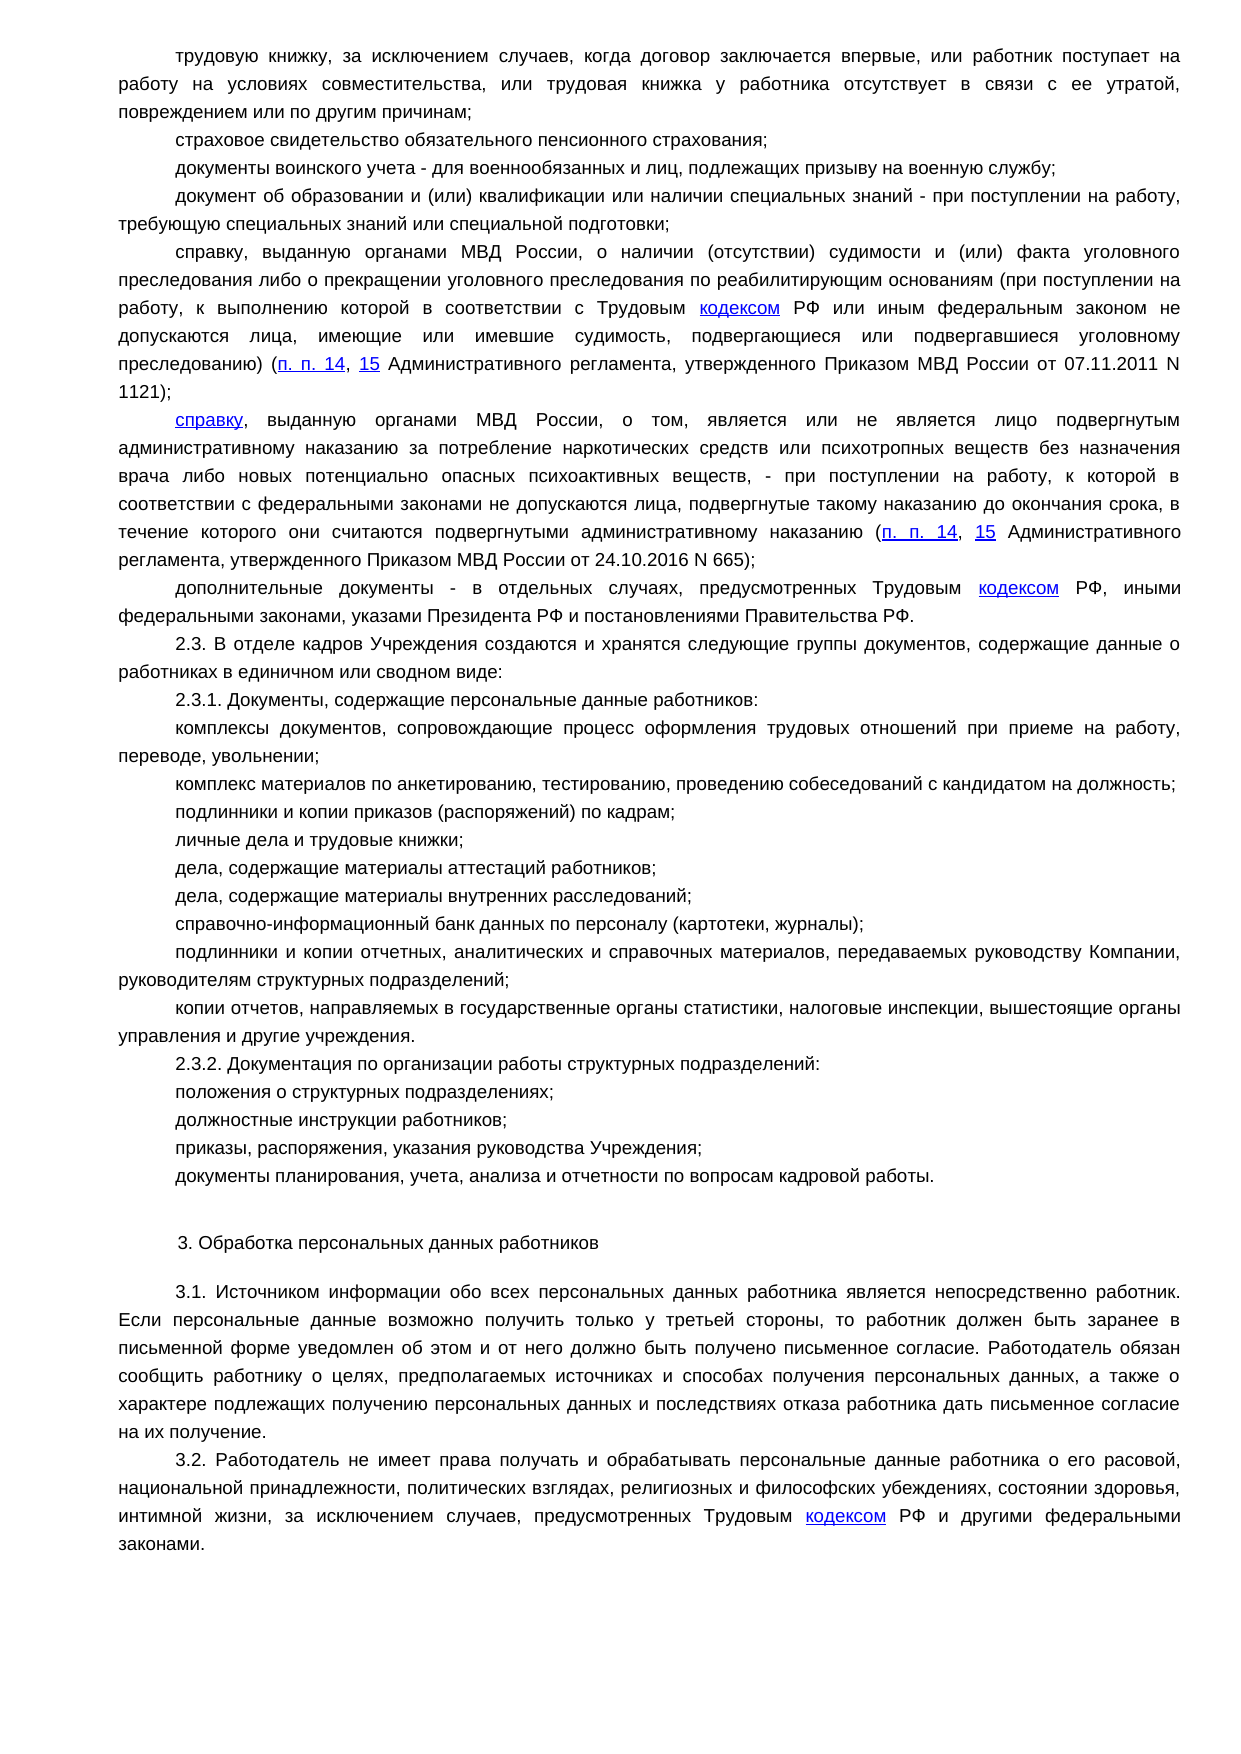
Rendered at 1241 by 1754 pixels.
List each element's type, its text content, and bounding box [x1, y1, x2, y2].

text положения о структурных подразделениях; [118, 1081, 1181, 1103]
text дополнительные документы - в отдельных случаях, предусмотренных Трудовым кодексом РФ, иными федеральными законами, указами Президента РФ и постановлениями Правительства РФ. [118, 577, 1181, 626]
text документы планирования, учета, анализа и отчетности по вопросам кадровой работы. [118, 1165, 1181, 1187]
text справку, выданную органами МВД России, о наличии (отсутствии) судимости и (или) факта уголовного преследования либо о прекращении уголовного преследования по реабилитирующим основаниям (при поступлении на работу, к выполнению которой в соответствии с Трудовым кодексом РФ или иным федеральным законом не допускаются лица, имеющие или имевшие судимость, подвергающиеся или подвергавшиеся уголовному преследованию) (п. п. 14, 15 Административного регламента, утвержденного Приказом МВД России от 07.11.2011 N 1121); [118, 241, 1181, 402]
text 3.1. Источником информации обо всех персональных данных работника является непосредственно работник. Если персональные данные возможно получить только у третьей стороны, то работник должен быть заранее в письменной форме уведомлен об этом и от него должно быть получено письменное согласие. Работодатель обязан сообщить работнику о целях, предполагаемых источниках и способах получения персональных данных, а также о характере подлежащих получению персональных данных и последствиях отказа работника дать письменное согласие на их получение. [118, 1281, 1181, 1443]
text 3.2. Работодатель не имеет права получать и обрабатывать персональные данные работника о его расовой, национальной принадлежности, политических взглядах, религиозных и философских убеждениях, состоянии здоровья, интимной жизни, за исключением случаев, предусмотренных Трудовым кодексом РФ и другими федеральными законами. [118, 1449, 1181, 1555]
text документ об образовании и (или) квалификации или наличии специальных знаний - при поступлении на работу, требующую специальных знаний или специальной подготовки; [118, 184, 1181, 234]
text трудовую книжку, за исключением случаев, когда договор заключается впервые, или работник поступает на работу на условиях совместительства, или трудовая книжка у работника отсутствует в связи с ее утратой, повреждением или по другим причинам; [118, 44, 1181, 122]
text комплексы документов, сопровождающие процесс оформления трудовых отношений при приеме на работу, переводе, увольнении; [118, 717, 1181, 766]
text дела, содержащие материалы внутренних расследований; [118, 885, 1181, 907]
text справочно-информационный банк данных по персоналу (картотеки, журналы); [118, 913, 1181, 934]
text 2.3. В отделе кадров Учреждения создаются и хранятся следующие группы документов, содержащие данные о работниках в единичном или сводном виде: [118, 633, 1181, 682]
text подлинники и копии отчетных, аналитических и справочных материалов, передаваемых руководству Компании, руководителям структурных подразделений; [118, 941, 1181, 991]
text копии отчетов, направляемых в государственные органы статистики, налоговые инспекции, вышестоящие органы управления и другие учреждения. [118, 997, 1181, 1047]
text справку, выданную органами МВД России, о том, является или не является лицо подвергнутым административному наказанию за потребление наркотических средств или психотропных веществ без назначения врача либо новых потенциально опасных психоактивных веществ, - при поступлении на работу, к которой в соответствии с федеральными законами не допускаются лица, подвергнутые такому наказанию до окончания срока, в течение которого они считаются подвергнутыми административному наказанию (п. п. 14, 15 Административного регламента, утвержденного Приказом МВД России от 24.10.2016 N 665); [118, 409, 1181, 570]
text страховое свидетельство обязательного пенсионного страхования; [118, 128, 1181, 150]
text подлинники и копии приказов (распоряжений) по кадрам; [118, 801, 1181, 822]
text личные дела и трудовые книжки; [118, 829, 1181, 851]
text приказы, распоряжения, указания руководства Учреждения; [118, 1137, 1181, 1159]
text документы воинского учета - для военнообязанных и лиц, подлежащих призыву на военную службу; [118, 156, 1181, 178]
text дела, содержащие материалы аттестаций работников; [118, 857, 1181, 878]
text 2.3.2. Документация по организации работы структурных подразделений: [118, 1053, 1181, 1075]
text 3. Обработка персональных данных работников [118, 1221, 1181, 1253]
text комплекс материалов по анкетированию, тестированию, проведению собеседований с кандидатом на должность; [118, 773, 1181, 794]
text должностные инструкции работников; [118, 1109, 1181, 1131]
text 2.3.1. Документы, содержащие персональные данные работников: [118, 689, 1181, 710]
